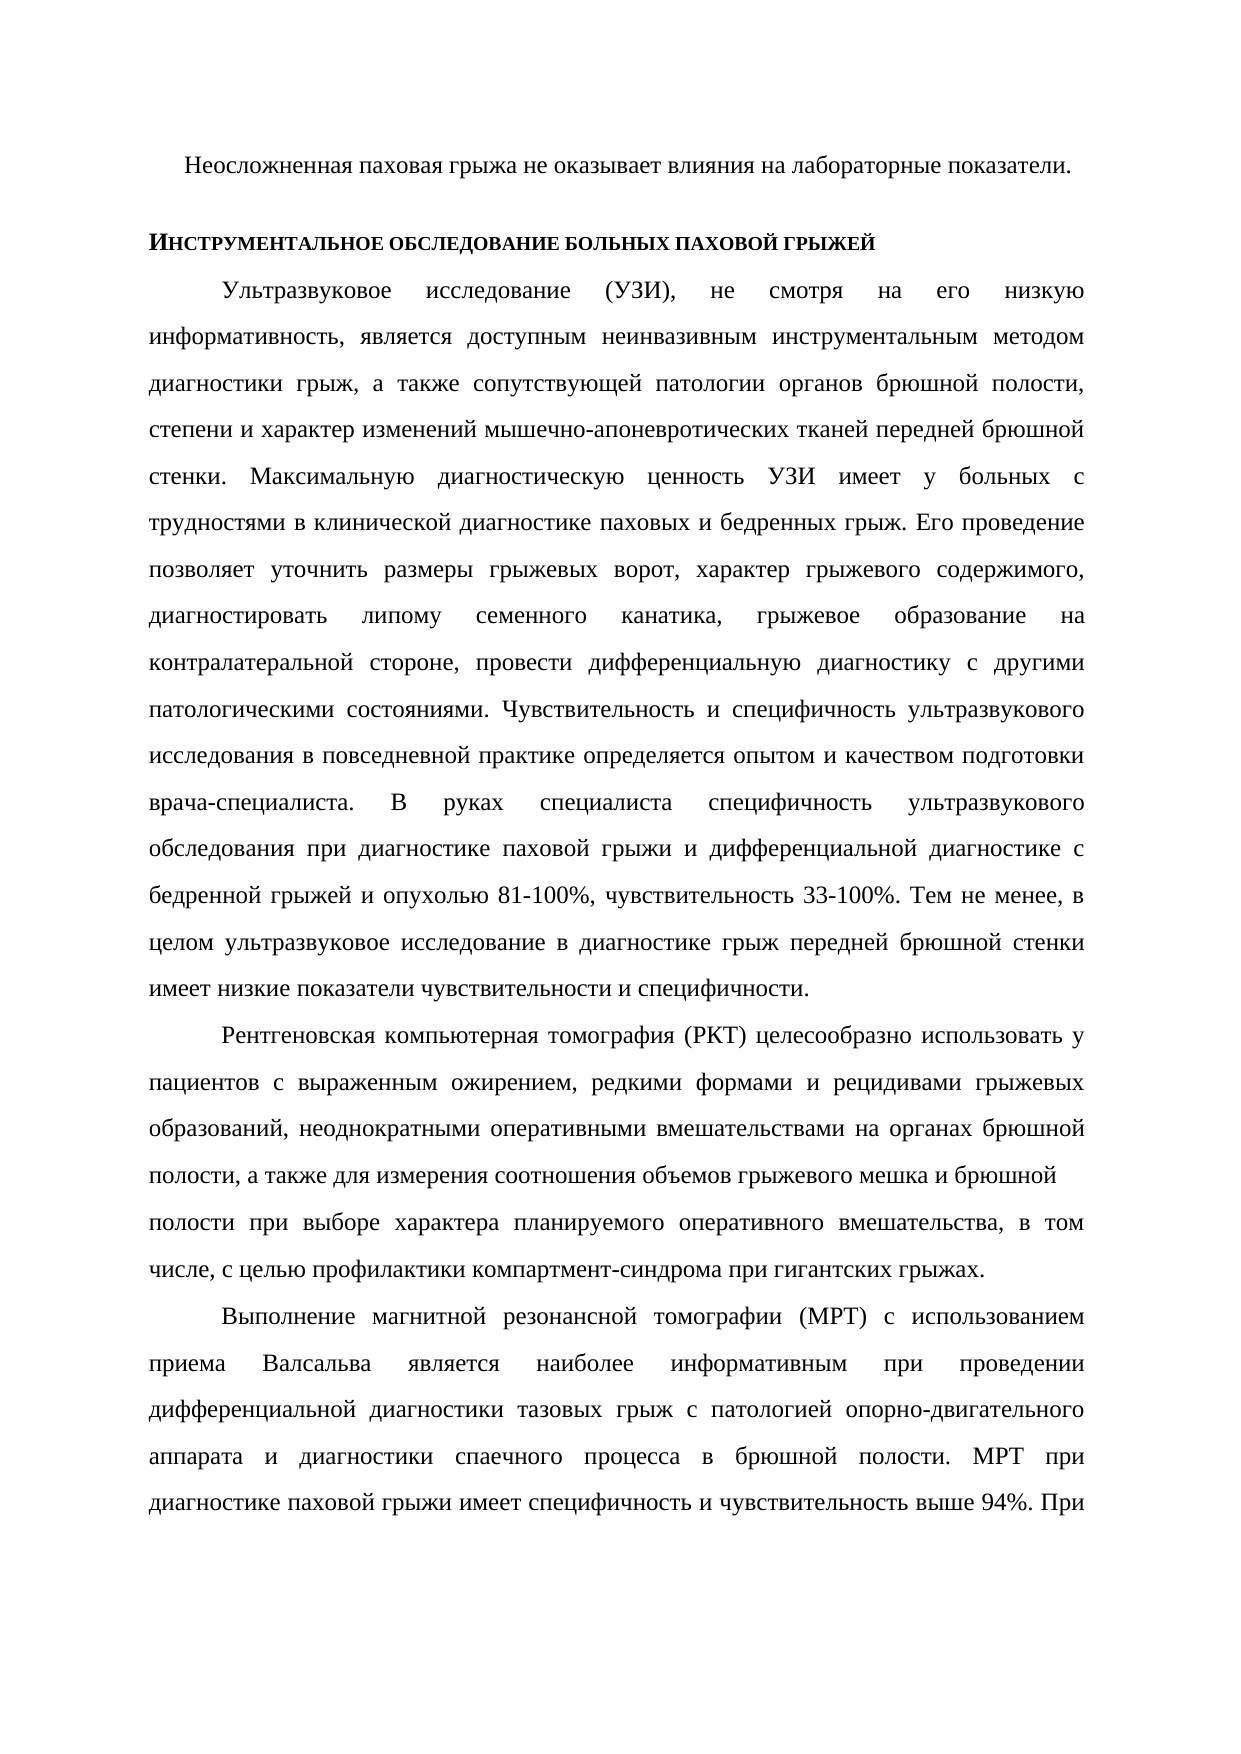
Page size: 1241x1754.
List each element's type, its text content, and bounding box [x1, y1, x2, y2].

text Ультразвуковое исследование (УЗИ), не смотря на его низкую информативность, является доступным неинвазивным инструментальным методом диагностики грыж, а также сопутствующей патологии органов брюшной полости, степени и характер изменений мышечно-апоневротических тканей передней брюшной стенки. Максимальную диагностическую ценность УЗИ имеет у больных с трудностями в клинической диагностике паховых и бедренных грыж. Его проведение позволяет уточнить размеры грыжевых ворот, характер грыжевого содержимого, диагностировать липому семенного канатика, грыжевое образование на контралатеральной стороне, провести дифференциальную диагностику с другими патологическими состояниями. Чувствительность и специфичность ультразвукового исследования в повседневной практике определяется опытом и качеством подготовки врача-специалиста. В руках специалиста специфичность ультразвукового обследования при диагностике паховой грыжи и дифференциальной диагностике с бедренной грыжей и опухолью 81-100%, чувствительность 33-100%. Тем не менее, в целом ультразвуковое исследование в диагностике грыж передней брюшной стенки имеет низкие показатели чувствительности и специфичности. [148, 275, 1085, 1002]
text Неосложненная паховая грыжа не оказывает влияния на лабораторные показатели. [150, 150, 1072, 179]
subtitle ИНСТРУМЕНТАЛЬНОЕ ОБСЛЕДОВАНИЕ БОЛЬНЫХ ПАХОВОЙ ГРЫЖЕЙ [148, 227, 1090, 256]
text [148, 1301, 1085, 1516]
text Рентгеновская компьютерная томография (РКТ) целесообразно использовать у пациентов с выраженным ожирением, редкими формами и рецидивами грыжевых образований, неоднократными оперативными вмешательствами на органах брюшной полости, а также для измерения соотношения объемов грыжевого мешка и брюшной [148, 1020, 1085, 1189]
text полости при выборе характера планируемого оперативного вмешательства, в том числе, с целью профилактики компартмент-синдрома при гигантских грыжах. [148, 1207, 1085, 1283]
